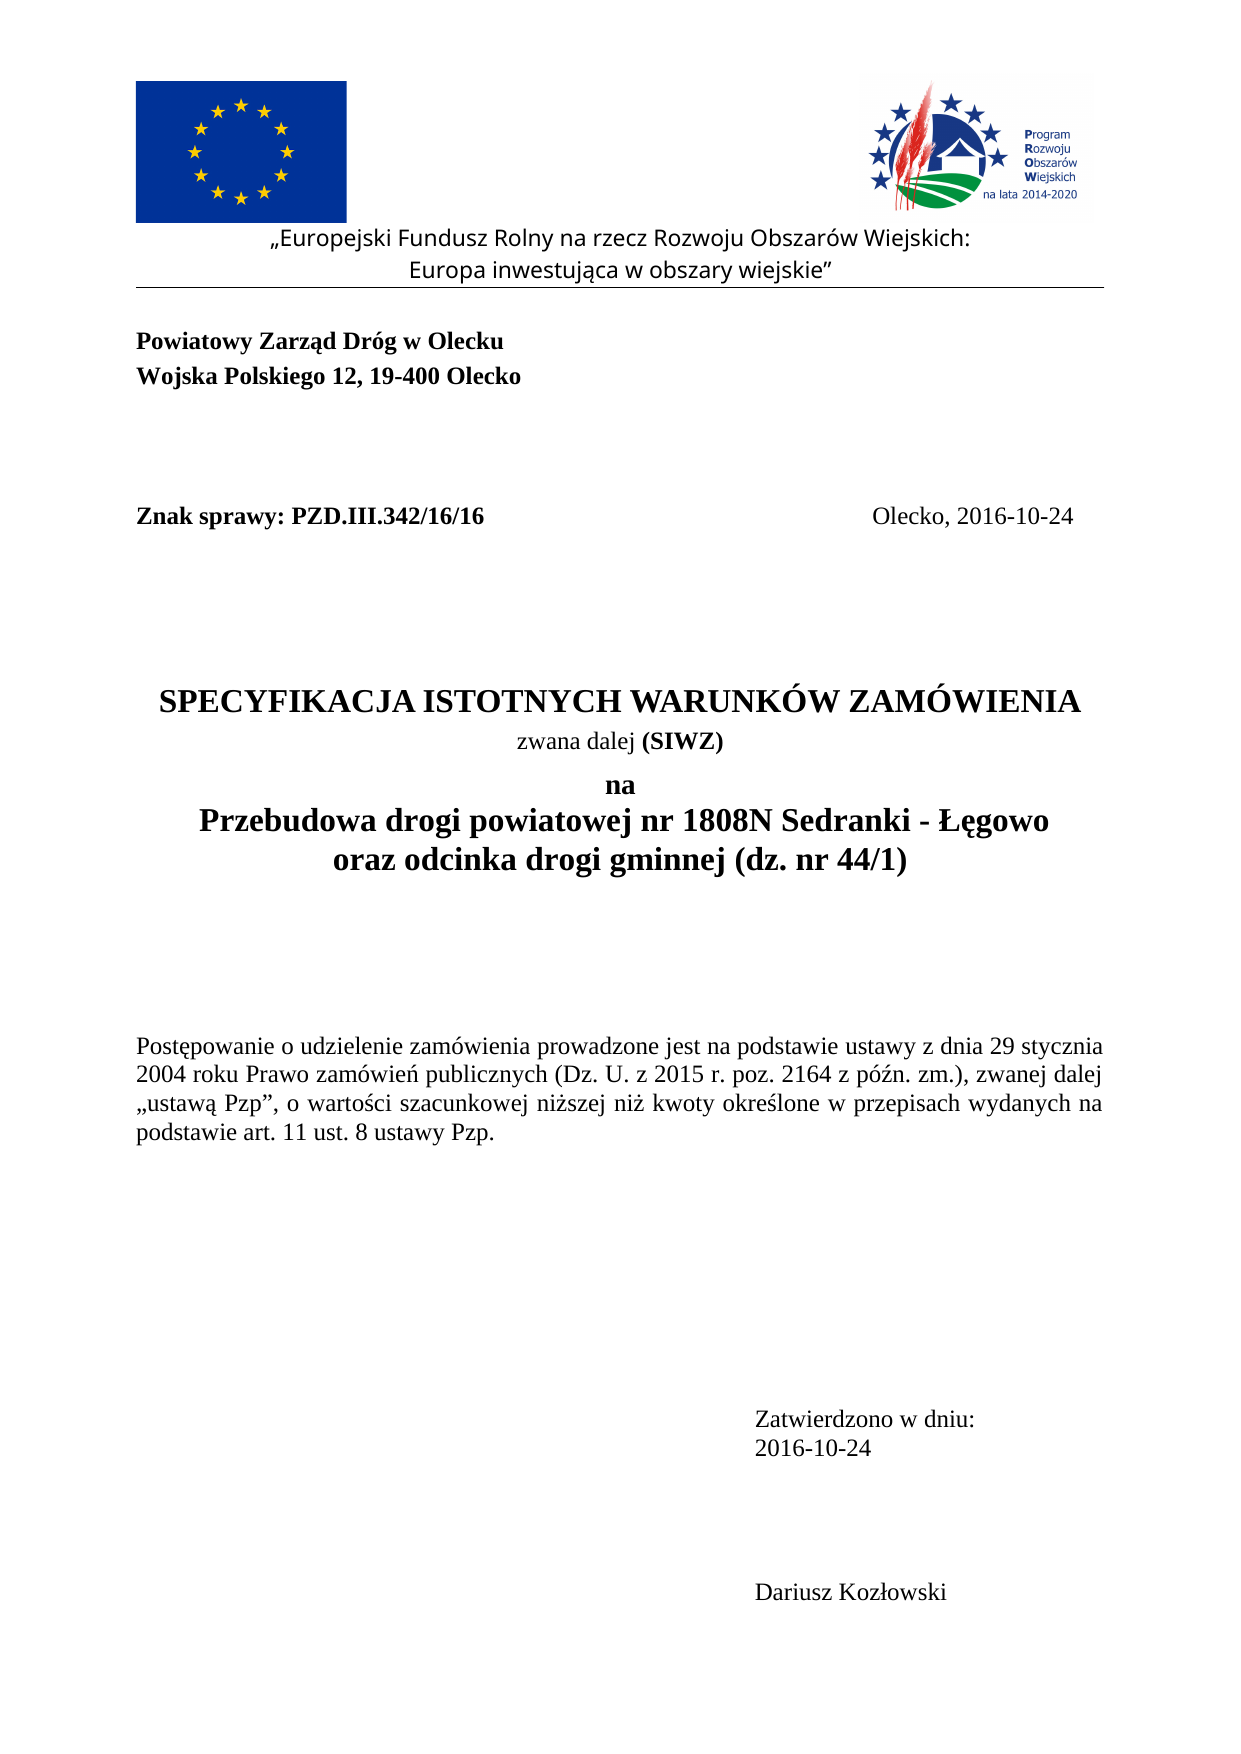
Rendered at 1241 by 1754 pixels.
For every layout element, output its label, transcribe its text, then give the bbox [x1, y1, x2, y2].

text Wojska Polskiego 12, 19-400 Olecko [136, 361, 1104, 390]
text Znak sprawy: PZD.III.342/16/16 Olecko, 2016-10-24 [136, 501, 1104, 530]
text zwana dalej (SIWZ) [136, 726, 1104, 755]
text Postępowanie o udzielenie zamówienia prowadzone jest na podstawie ustawy z dnia 29 stycznia 2004 roku Prawo zamówień publicznych (Dz. U. z 2015 r. poz. 2164 z późn. zm.), zwanej dalej „ustawą Pzp”, o wartości szacunkowej niższej niż kwoty określone w przepisach wydanych na podstawie art. 11 ust. 8 ustawy Pzp. [136, 1031, 1104, 1146]
text na [136, 767, 1104, 801]
picture [859, 73, 1094, 223]
text Zatwierdzono w dniu: [754, 1404, 1104, 1433]
text Przebudowa drogi powiatowej nr 1808N Sedranki - Łęgowo oraz odcinka drogi gminnej (dz. nr 44/1) [136, 801, 1104, 877]
title SPECYFIKACJA ISTOTNYCH WARUNKÓW ZAMÓWIENIA [136, 681, 1104, 720]
text Dariusz Kozłowski [754, 1577, 1104, 1606]
text 2016-10-24 [754, 1433, 1104, 1462]
text Powiatowy Zarząd Dróg w Olecku [136, 326, 1104, 355]
picture [135, 81, 347, 223]
